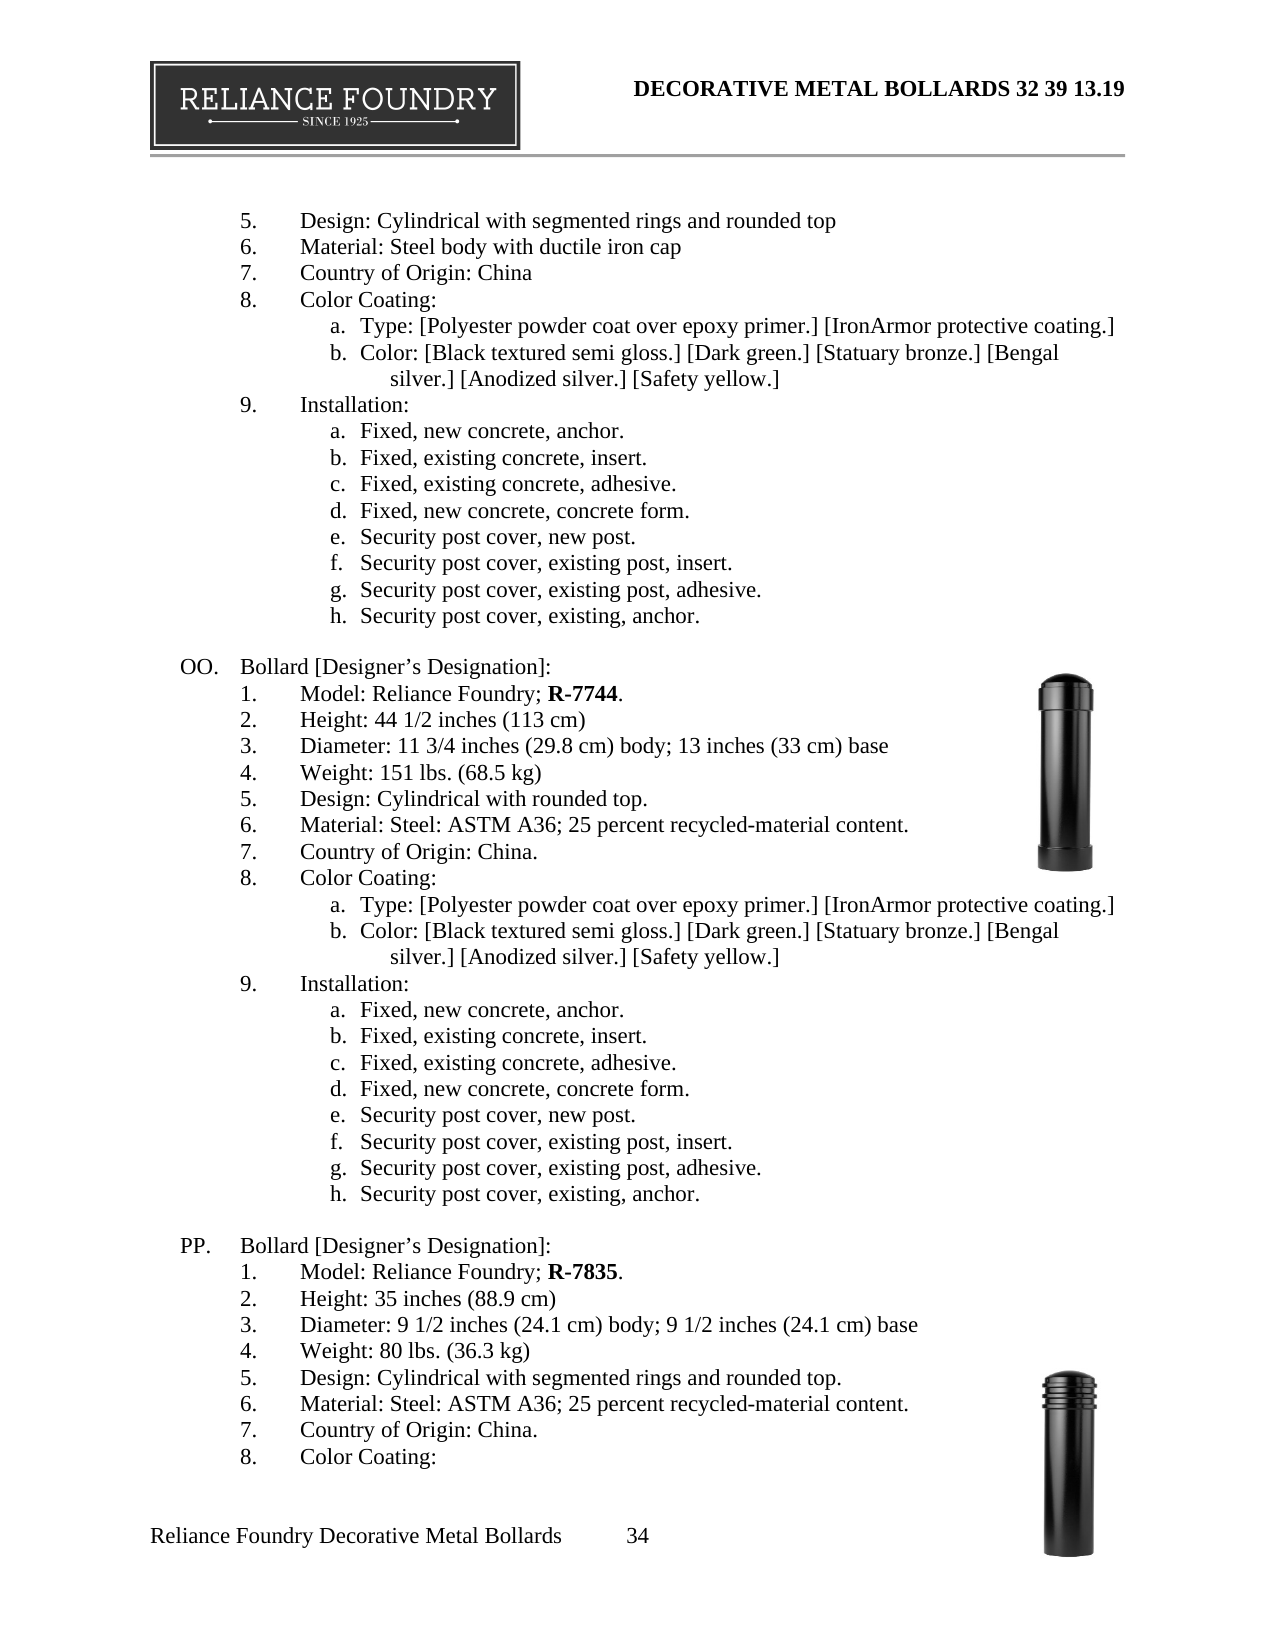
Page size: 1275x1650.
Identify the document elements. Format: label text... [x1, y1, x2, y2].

text Installation: [240, 970, 1125, 996]
text Security post cover, existing post, insert. [330, 549, 1125, 576]
text Security post cover, new post. [330, 1101, 1125, 1128]
text Fixed, existing concrete, insert. [330, 444, 1125, 470]
text Security post cover, new post. [330, 523, 1125, 549]
text Design: Cylindrical with segmented rings and rounded top. [240, 1364, 1012, 1390]
text Fixed, new concrete, anchor. [330, 418, 1125, 444]
text Material: Steel: ASTM A36; 25 percent recycled-material content. [240, 1390, 1012, 1416]
text Material: Steel body with ductile iron cap [240, 233, 1125, 259]
text Fixed, new concrete, concrete form. [330, 1075, 1125, 1101]
text Bollard [Designer’s Designation]: [180, 1232, 1125, 1258]
text Security post cover, existing post, adhesive. [330, 576, 1125, 602]
text Country of Origin: China [240, 259, 1125, 286]
text Bollard [Designer’s Designation]: [180, 653, 1125, 680]
text Fixed, existing concrete, insert. [330, 1022, 1125, 1049]
text Security post cover, existing post, insert. [330, 1128, 1125, 1154]
text Material: Steel: ASTM A36; 25 percent recycled-material content. [240, 812, 1008, 838]
text Color Coating: [240, 864, 1125, 891]
text Diameter: 9 1/2 inches (24.1 cm) body; 9 1/2 inches (24.1 cm) base [240, 1311, 1125, 1337]
text Security post cover, existing, anchor. [330, 602, 1125, 628]
text Country of Origin: China. [240, 1416, 1012, 1443]
text Security post cover, existing post, adhesive. [330, 1154, 1125, 1181]
picture [150, 61, 521, 150]
text Color: [Black textured semi gloss.] [Dark green.] [Statuary bronze.] [Bengal silver.] [Anodized silver.] [Safety yellow.] [330, 338, 1125, 391]
text Type: [Polyester powder coat over epoxy primer.] [IronArmor protective coating.] [330, 312, 1125, 338]
text Fixed, new concrete, anchor. [330, 996, 1125, 1022]
text Model: Reliance Foundry; R-7835. [240, 1258, 1125, 1284]
text Weight: 80 lbs. (36.3 kg) [240, 1337, 1125, 1364]
text Installation: [240, 391, 1125, 418]
text Fixed, existing concrete, adhesive. [330, 1049, 1125, 1075]
text Design: Cylindrical with rounded top. [240, 785, 1008, 812]
text Weight: 151 lbs. (68.5 kg) [240, 759, 1008, 785]
text Fixed, new concrete, concrete form. [330, 497, 1125, 523]
picture [1008, 662, 1123, 874]
text Country of Origin: China. [240, 838, 1008, 864]
text Color: [Black textured semi gloss.] [Dark green.] [Statuary bronze.] [Bengal silver.] [Anodized silver.] [Safety yellow.] [330, 917, 1125, 970]
text Diameter: 11 3/4 inches (29.8 cm) body; 13 inches (33 cm) base [240, 732, 1008, 759]
text Color Coating: [240, 286, 1125, 312]
text Height: 35 inches (88.9 cm) [240, 1284, 1125, 1311]
text Type: [Polyester powder coat over epoxy primer.] [IronArmor protective coating.] [330, 891, 1125, 917]
text Color Coating: [240, 1443, 1012, 1469]
text Height: 44 1/2 inches (113 cm) [240, 706, 1008, 732]
text Security post cover, existing, anchor. [330, 1181, 1125, 1207]
text Fixed, existing concrete, adhesive. [330, 470, 1125, 497]
picture [1012, 1351, 1125, 1560]
text Model: Reliance Foundry; R-7744. [240, 680, 1008, 706]
text Design: Cylindrical with segmented rings and rounded top [240, 207, 1125, 233]
